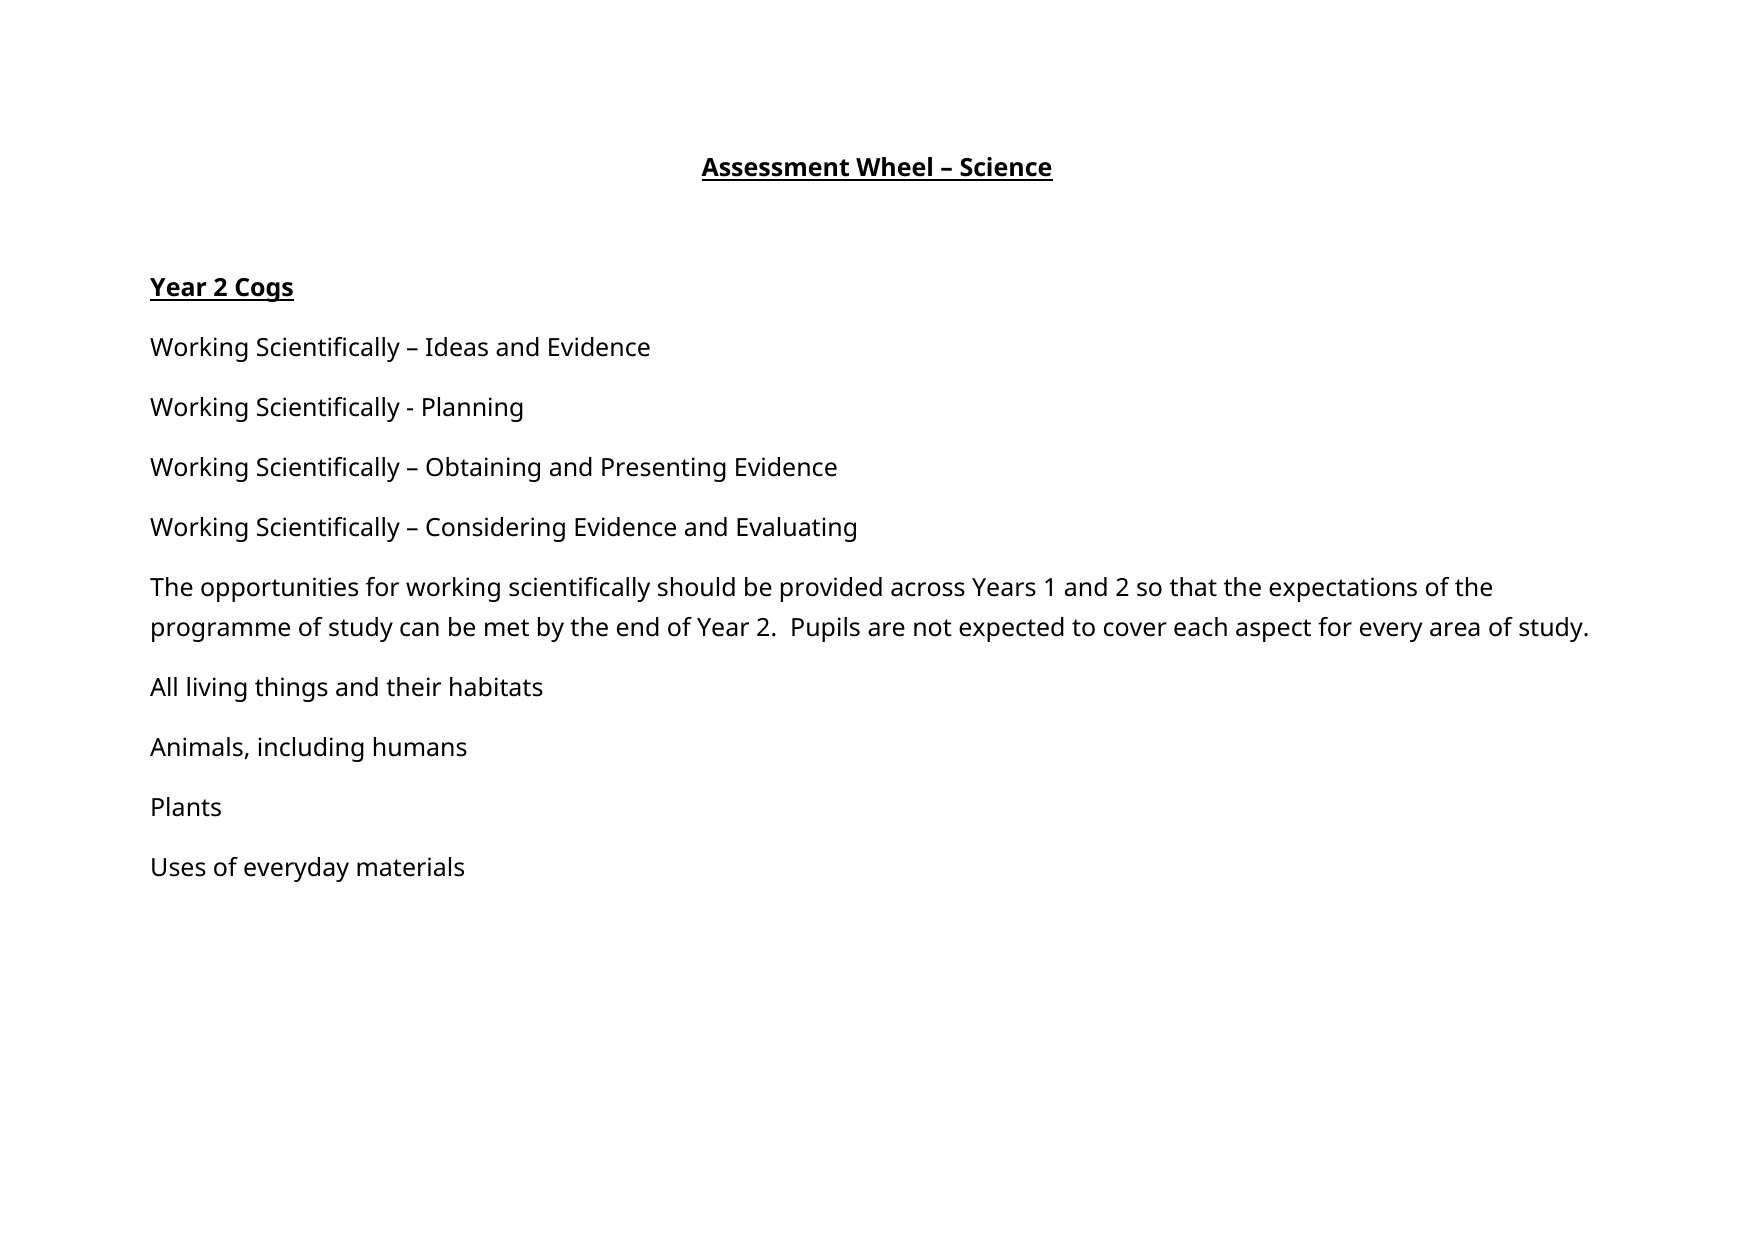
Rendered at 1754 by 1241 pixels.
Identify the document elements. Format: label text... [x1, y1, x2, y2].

text Assessment Wheel – Science [150, 150, 1604, 184]
text Plants [150, 789, 1604, 823]
text Working Scientifically – Considering Evidence and Evaluating [150, 510, 1604, 544]
text All living things and their habitats [150, 669, 1604, 703]
text Animals, including humans [150, 729, 1604, 763]
text Year 2 Cogs [150, 270, 1604, 304]
text The opportunities for working scientifically should be provided across Years 1 and 2 so that the expectations of the programme of study can be met by the end of Year 2. Pupils are not expected to cover each aspect for every area of study. [150, 570, 1604, 643]
text Working Scientifically – Obtaining and Presenting Evidence [150, 450, 1604, 484]
text Working Scientifically – Ideas and Evidence [150, 330, 1604, 364]
text Uses of everyday materials [150, 849, 1604, 883]
text Working Scientifically - Planning [150, 390, 1604, 424]
